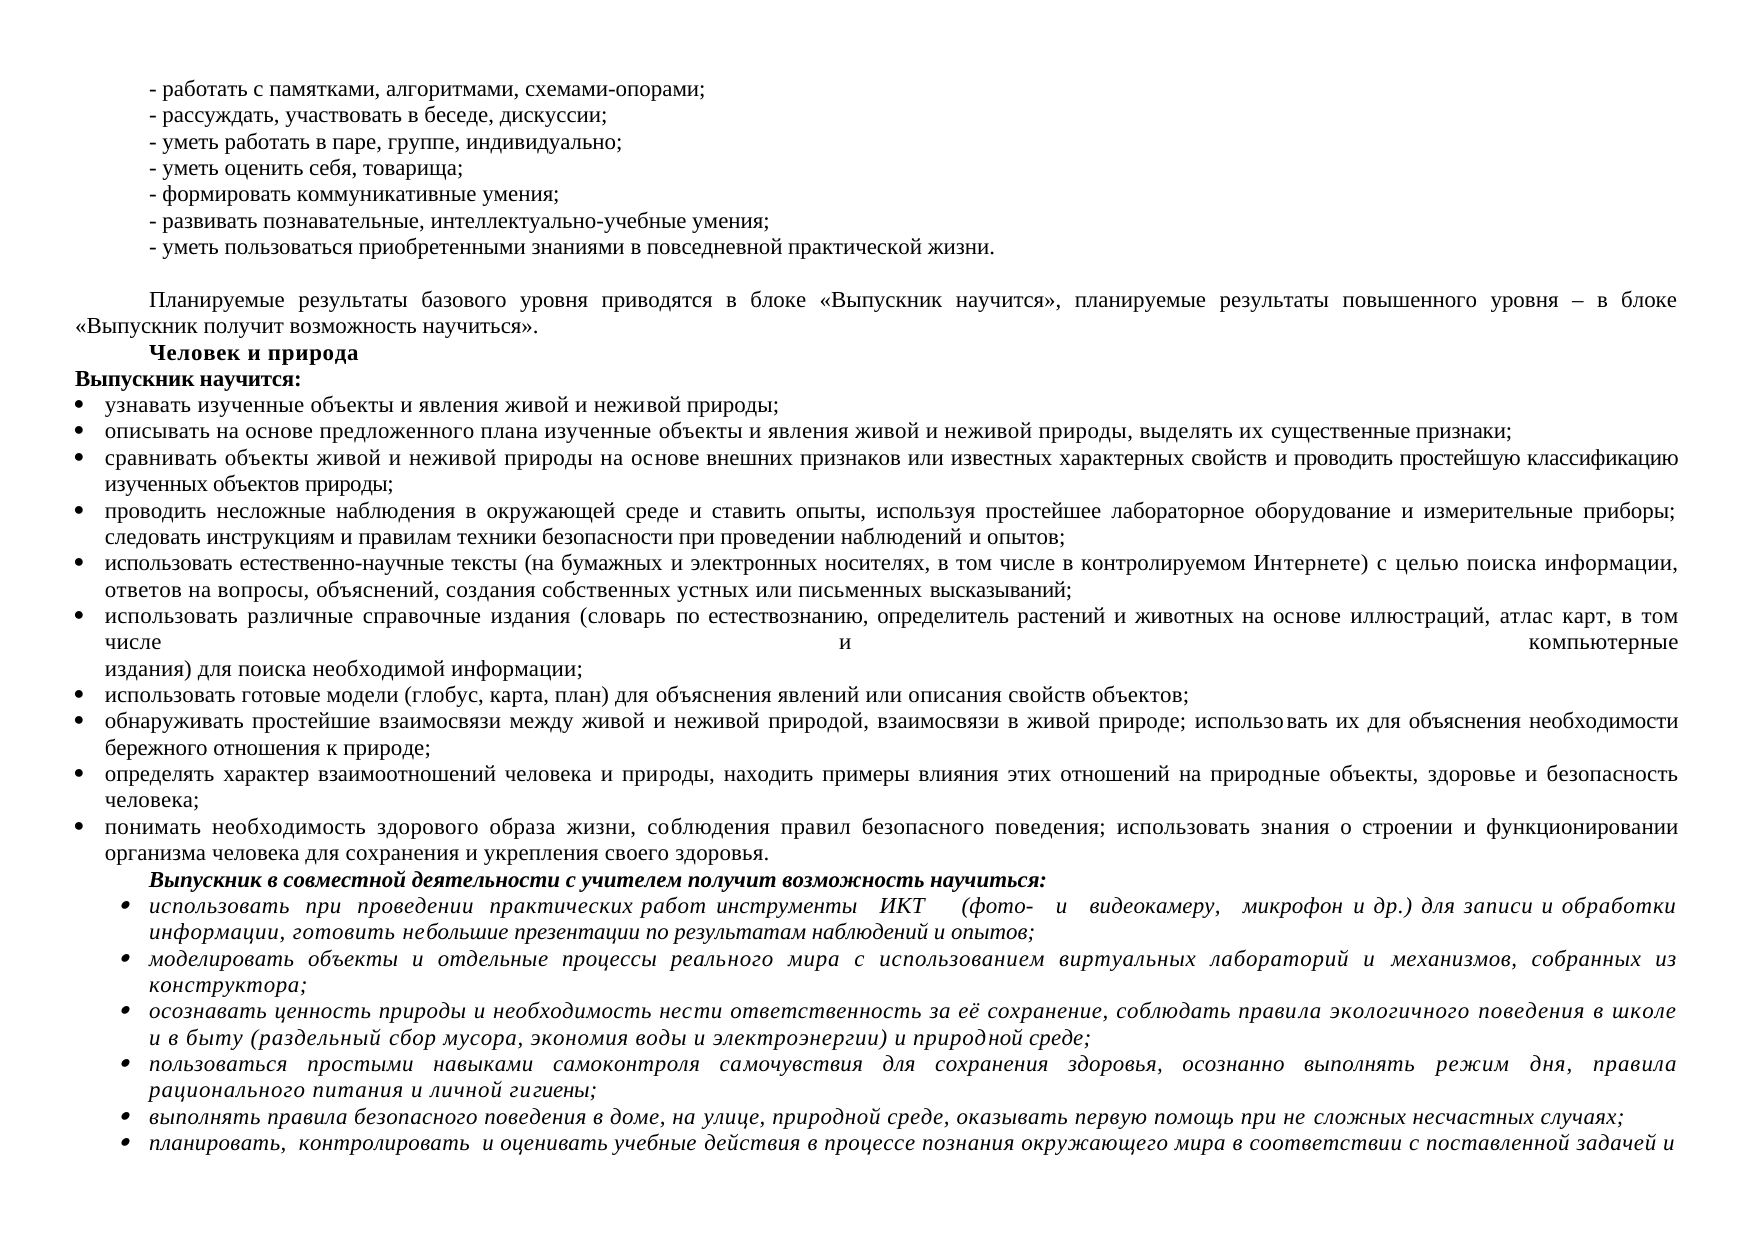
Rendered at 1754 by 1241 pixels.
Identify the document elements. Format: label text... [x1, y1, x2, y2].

list узнавать изученные объекты и явления живой и неживой природы; [75, 391, 1679, 418]
list использовать готовые модели (глобус, карта, план) для объяснения явлений или описания свойств объектов; [75, 681, 1679, 707]
text Человек и природа [75, 338, 1679, 365]
list описывать на основе предложенного плана изученные объекты и явления живой и неживой природы, выделять их существенные признаки; [75, 418, 1679, 444]
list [119, 1129, 1679, 1156]
text Выпускник в совместной деятельности с учителем получит возможность научиться: [75, 866, 1679, 892]
text - формировать коммуникативные умения; [75, 180, 1679, 207]
list использовать естественно-научные тексты (на бумажных и электронных носителях, в том числе в контролируемом Интернете) с целью поиска информации, ответов на вопросы, объяснений, создания собственных устных или письменных высказываний; [75, 549, 1679, 602]
list проводить несложные наблюдения в окружающей среде и ставить опыты, используя простейшее лабораторное оборудование и измерительные приборы; следовать инструкциям и правилам техники безопасности при проведении наблюдений и опытов; [75, 497, 1679, 549]
text - развивать познавательные, интеллектуально-учебные умения; [75, 207, 1679, 233]
list осознавать ценность природы и необходимость нести ответственность за её сохранение, соблюдать правила экологичного поведения в школе и в быту (раздельный сбор мусора, экономия воды и электроэнергии) и природной среде; [119, 997, 1679, 1050]
text - уметь оценить себя, товарища; [75, 154, 1679, 180]
text - уметь пользоваться приобретенными знаниями в повседневной практической жизни. [75, 233, 1679, 259]
text - уметь работать в паре, группе, индивидуально; [75, 128, 1679, 154]
list понимать необходимость здорового образа жизни, соблюдения правил безопасного поведения; использовать знания о строении и функционировании организма человека для сохранения и укрепления своего здоровья. [75, 813, 1679, 866]
list использовать различные справочные издания (словарь по естествознанию, определитель растений и животных на основе иллюстраций, атлас карт, в том числе и компьютерные издания) для поиска необходимой информации; [75, 602, 1679, 681]
list обнаруживать простейшие взаимосвязи между живой и неживой природой, взаимосвязи в живой природе; использовать их для объяснения необходимости бережного отношения к природе; [75, 707, 1679, 760]
list пользоваться простыми навыками самоконтроля самочувствия для сохранения здоровья, осознанно выполнять режим дня, правила рационального питания и личной гигиены; [119, 1050, 1679, 1103]
text Планируемые результаты базового уровня приводятся в блоке «Выпускник научится», планируемые результаты повышенного уровня – в блоке «Выпускник получит возможность научиться». [75, 286, 1679, 338]
list моделировать объекты и отдельные процессы реального мира с использованием виртуальных лабораторий и механизмов, собранных из конструктора; [119, 945, 1679, 997]
list использовать при проведении практических работ инструменты ИКТ (фото- и видеокамеру, микрофон и др.) для записи и обработки информации, готовить небольшие презентации по результатам наблюдений и опытов; [119, 892, 1679, 945]
text - рассуждать, участвовать в беседе, дискуссии; [75, 101, 1679, 128]
text Выпускник научится: [75, 365, 1679, 391]
list сравнивать объекты живой и неживой природы на основе внешних признаков или известных характерных свойств и проводить простейшую классификацию изученных объектов природы; [75, 444, 1679, 497]
list определять характер взаимоотношений человека и природы, находить примеры влияния этих отношений на природные объекты, здоровье и безопасность человека; [75, 760, 1679, 813]
list выполнять правила безопасного поведения в доме, на улице, природной среде, оказывать первую помощь при не сложных несчастных случаях; [119, 1103, 1679, 1129]
text - работать с памятками, алгоритмами, схемами-опорами; [75, 75, 1679, 101]
